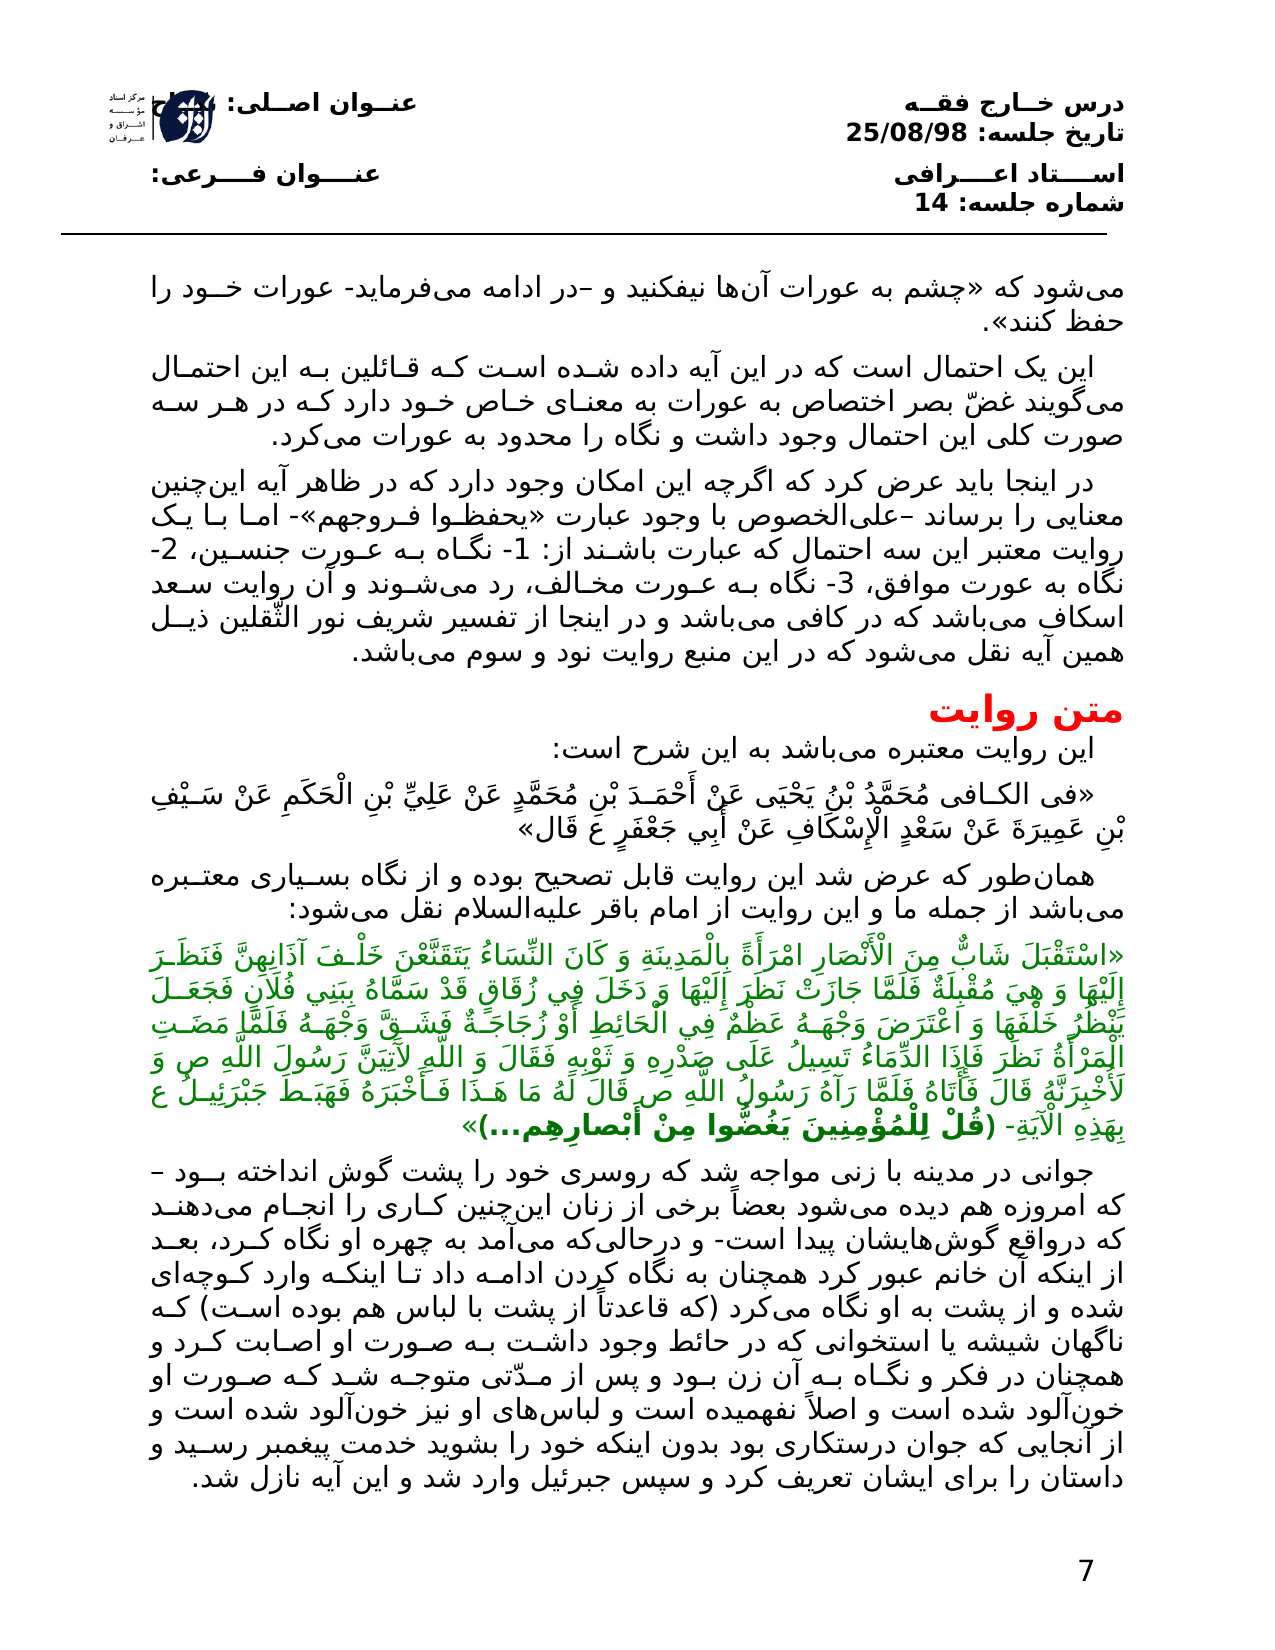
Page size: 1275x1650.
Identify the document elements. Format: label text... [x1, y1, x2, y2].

subtitle متن روایت [150, 687, 1125, 731]
text در اینجا باید عرض کرد که اگرچه این امکان وجود دارد که در ظاهر آیه این‌چنین معنایی را برساند –علی‌الخصوص با وجود عبارت «یحفظوا فروجهم»- اما با یک روایت معتبر این سه احتمال که عبارت باشند از: 1- نگاه به عورت جنسین، 2- نگاه به عورت موافق، 3- نگاه به عورت مخالف، رد می‌شوند و آن روایت سعد اسکاف می‌باشد که در کافی می‌باشد و در اینجا از تفسیر شریف نور الثّقلین ذیل همین آیه نقل می‌شود که در این منبع روایت نود و سوم می‌باشد. [150, 465, 1125, 668]
text این روایت معتبره می‌باشد به این شرح است: [150, 731, 1125, 765]
picture [102, 86, 215, 146]
text «اسْتَقْبَلَ شَابٌّ مِنَ الْأَنْصَارِ امْرَأَةً بِالْمَدِينَةِ وَ كَانَ النِّسَاءُ يَتَقَنَّعْنَ خَلْفَ آذَانِهِنَّ فَنَظَرَ إِلَيْهَا وَ هِيَ مُقْبِلَةٌ فَلَمَّا جَازَتْ نَظَرَ إِلَيْهَا وَ دَخَلَ فِي زُقَاقٍ قَدْ سَمَّاهُ بِبَنِي فُلَانٍ فَجَعَلَ يَنْظُرُ خَلْفَهَا وَ اعْتَرَضَ وَجْهَهُ عَظْمٌ فِي الْحَائِطِ أَوْ زُجَاجَةٌ فَشَقَّ وَجْهَهُ فَلَمَّا مَضَتِ الْمَرْأَةُ نَظَرَ فَإِذَا الدِّمَاءُ تَسِيلُ عَلَى صَدْرِهِ وَ ثَوْبِهِ فَقَالَ وَ اللَّهِ لآَتِيَنَّ رَسُولَ اللَّهِ ص وَ لَأُخْبِرَنَّهُ قَالَ فَأَتَاهُ فَلَمَّا رَآهُ رَسُولُ اللَّهِ ص قَالَ لَهُ مَا هَذَا فَأَخْبَرَهُ فَهَبَطَ جَبْرَئِيلُ ع بِهَذِهِ الْآيَةِ- ﴿قُلْ لِلْمُؤْمِنِينَ يَغُضُّوا مِنْ أَبْصارِهِم...﴾‏» [150, 938, 1125, 1142]
text همان‌طور که عرض شد این روایت قابل تصحیح بوده و از نگاه بسیاری معتبره می‌باشد از جمله ما و این روایت از امام باقر علیه‌السلام نقل می‌شود: [150, 858, 1125, 926]
text این یک احتمال است که در این آیه داده شده است که قائلین به این احتمال می‌گویند غضّ بصر اختصاص به عورات به معنای خاص خود دارد که در هر سه صورت کلی این احتمال وجود داشت و نگاه را محدود به عورات می‌کرد. [150, 350, 1125, 452]
text جوانی در مدینه با زنی مواجه شد که روسری خود را پشت گوش انداخته بود –که امروزه هم دیده می‌شود بعضاً برخی از زنان این‌چنین کاری را انجام می‌دهند که درواقع گوش‌هایشان پیدا است- و درحالی‌که می‌آمد به چهره او نگاه کرد، بعد از اینکه آن خانم عبور کرد همچنان به نگاه کردن ادامه داد تا اینکه وارد کوچه‌ای شده و از پشت به او نگاه می‌کرد (که قاعدتاً از پشت با لباس هم بوده است) که ناگهان شیشه یا استخوانی که در حائط وجود داشت به صورت او اصابت کرد و همچنان در فکر و نگاه به آن زن بود و پس از مدّتی متوجه شد که صورت او خون‌آلود شده است و اصلاً نفهمیده است و لباس‌های او نیز خون‌آلود شده است و از آنجایی که جوان درستکاری بود بدون اینکه خود را بشوید خدمت پیغمبر رسید و داستان را برای ایشان تعریف کرد و سپس جبرئیل وارد شد و این آیه نازل شد. [150, 1154, 1125, 1494]
text «فی الکافی مُحَمَّدُ بْنُ يَحْيَى عَنْ أَحْمَدَ بْنِ مُحَمَّدٍ عَنْ عَلِيِّ بْنِ الْحَكَمِ عَنْ سَيْفِ بْنِ عَمِيرَةَ عَنْ سَعْدٍ الْإِسْكَافِ عَنْ أَبِي جَعْفَرٍ ع قَال‏» [150, 777, 1125, 845]
